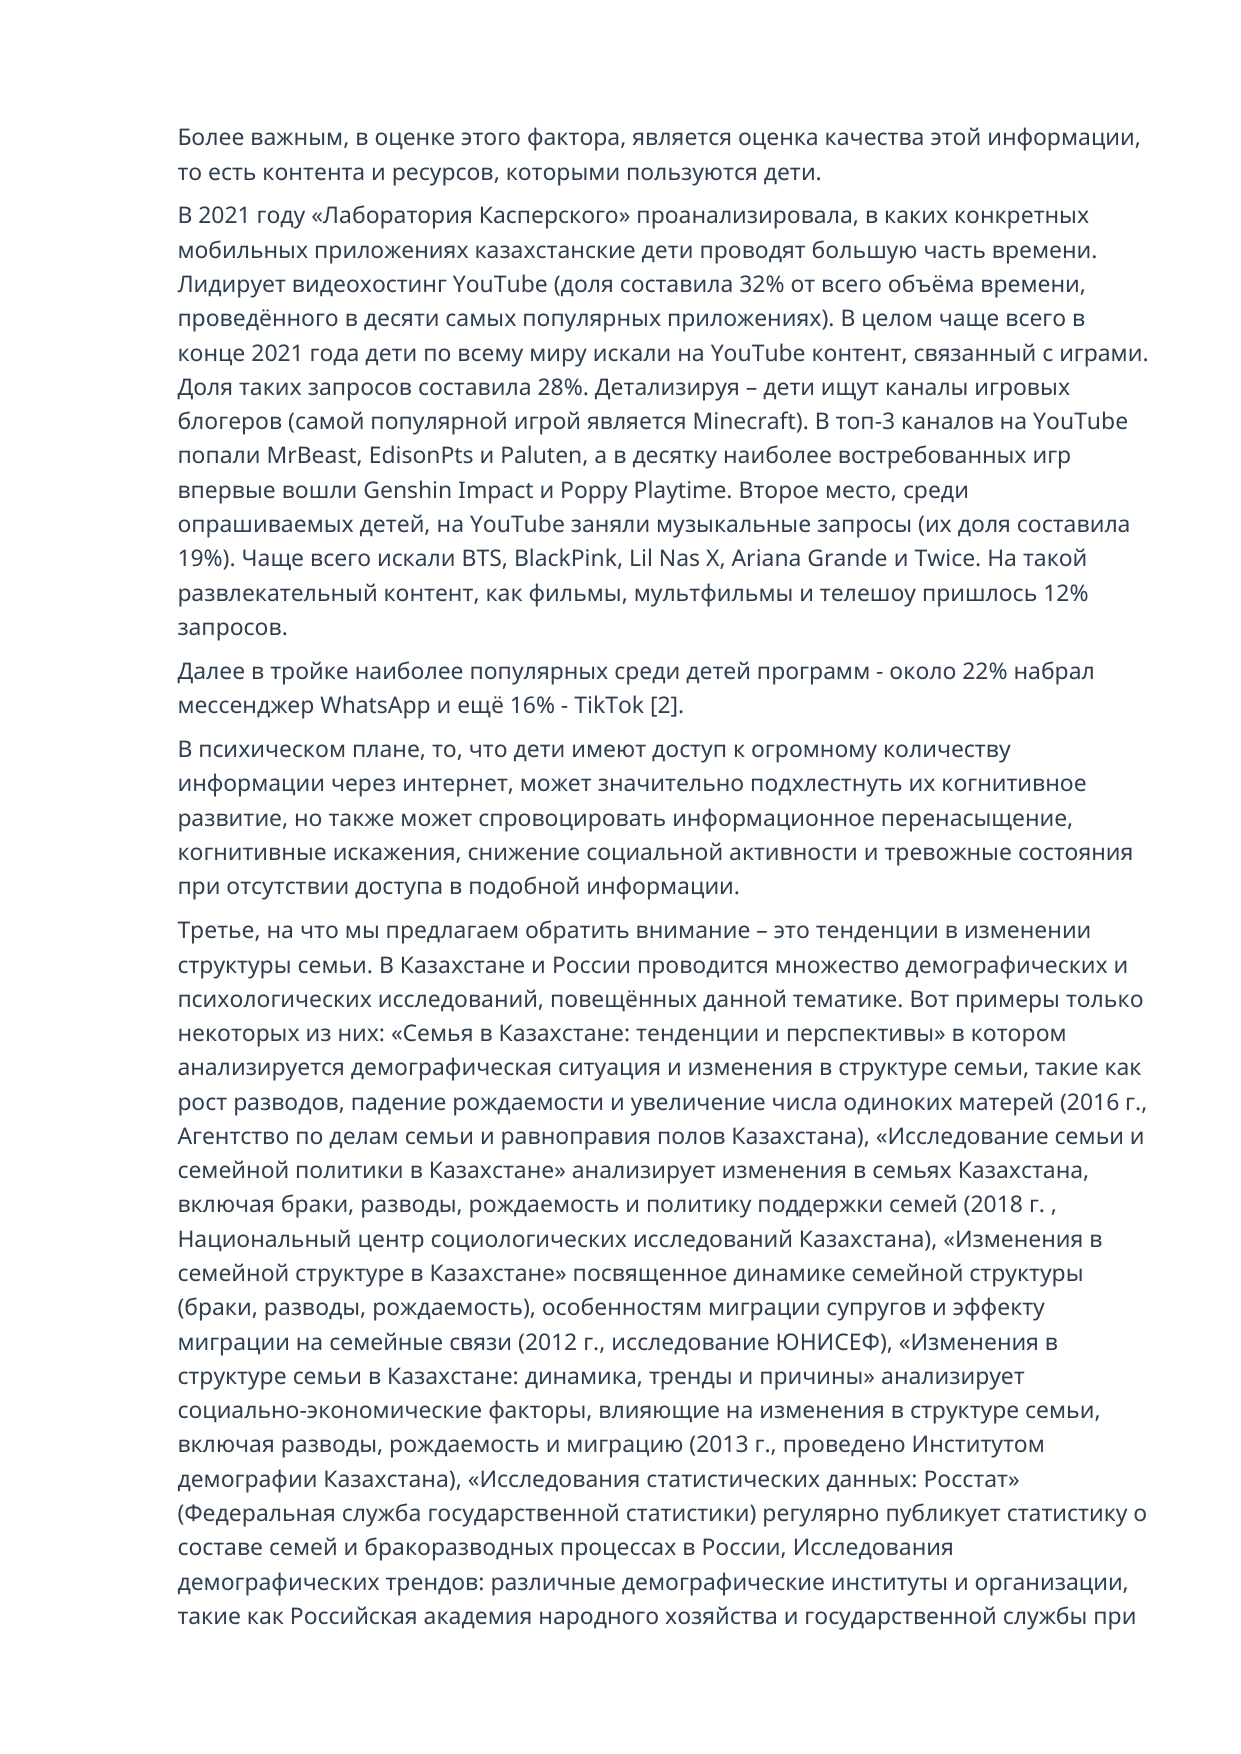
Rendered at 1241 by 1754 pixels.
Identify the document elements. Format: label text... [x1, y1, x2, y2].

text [177, 911, 1152, 1631]
text Далее в тройке наиболее популярных среди детей программ - около 22% набрал мессенджер WhatsApp и ещё 16% - TikTok [2]. [177, 652, 1152, 720]
text В 2021 году «Лаборатория Касперского» проанализировала, в каких конкретных мобильных приложениях казахстанские дети проводят большую часть времени. Лидирует видеохостинг YouTube (доля составила 32% от всего объёма времени, проведённого в десяти самых популярных приложениях). В целом чаще всего в конце 2021 года дети по всему миру искали на YouTube контент, связанный с играми. Доля таких запросов составила 28%. Детализируя – дети ищут каналы игровых блогеров (самой популярной игрой является Minecraft). В топ-3 каналов на YouTube попали MrBeast, EdisonPts и Paluten, а в десятку наиболее востребованных игр впервые вошли Genshin Impact и Poppy Playtime. Второе место, среди опрашиваемых детей, на YouTube заняли музыкальные запросы (их доля составила 19%). Чаще всего искали BTS, BlackPink, Lil Nas X, Ariana Grande и Twice. На такой развлекательный контент, как фильмы, мультфильмы и телешоу пришлось 12% запросов. [177, 196, 1152, 642]
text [177, 118, 1152, 187]
text В психическом плане, то, что дети имеют доступ к огромному количеству информации через интернет, может значительно подхлестнуть их когнитивное развитие, но также может спровоцировать информационное перенасыщение, когнитивные искажения, снижение социальной активности и тревожные состояния при отсутствии доступа в подобной информации. [177, 730, 1152, 901]
